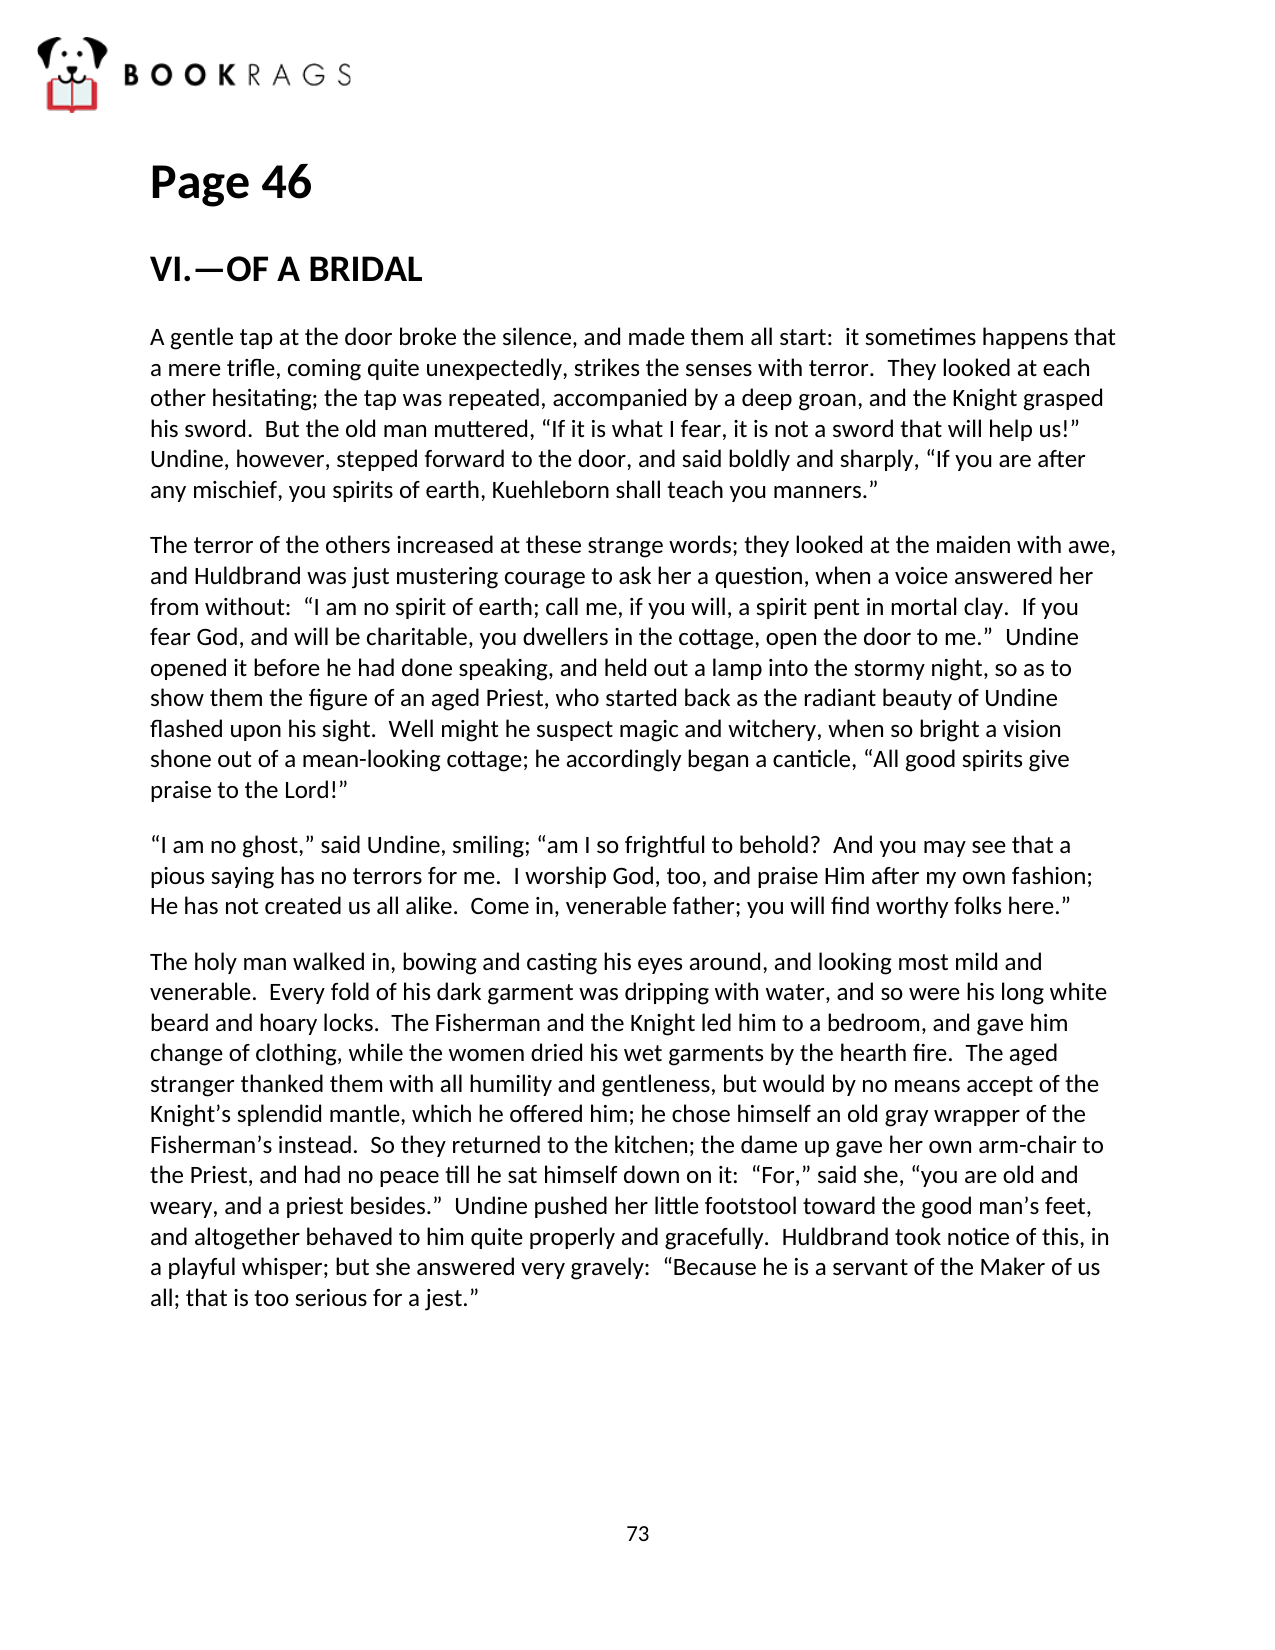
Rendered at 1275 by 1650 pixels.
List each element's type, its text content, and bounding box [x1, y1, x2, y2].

text A gentle tap at the door broke the silence, and made them all start: it sometimes happens that a mere trifle, coming quite unexpectedly, strikes the senses with terror. They looked at each other hesitating; the tap was repeated, accompanied by a deep groan, and the Knight grasped his sword. But the old man muttered, “If it is what I fear, it is not a sword that will help us!” Undine, however, stepped forward to the door, and said boldly and sharply, “If you are after any mischief, you spirits of earth, Kuehleborn shall teach you manners.” [150, 322, 1125, 505]
text The holy man walked in, bowing and casting his eyes around, and looking most mild and venerable. Every fold of his dark garment was dripping with water, and so were his long white beard and hoary locks. The Fisherman and the Knight led him to a bedroom, and gave him change of clothing, while the women dried his wet garments by the hearth fire. The aged stranger thanked them with all humility and gentleness, but would by no means accept of the Knight’s splendid mantle, which he offered him; he chose himself an old gray wrapper of the Fisherman’s instead. So they returned to the kitchen; the dame up gave her own arm-chair to the Priest, and had no peace till he sat himself down on it: “For,” said she, “you are old and weary, and a priest besides.” Undine pushed her little footstool toward the good man’s feet, and altogether behaved to him quite properly and gracefully. Huldbrand took notice of this, in a playful whisper; but she answered very gravely: “Because he is a servant of the Maker of us all; that is too serious for a jest.” [150, 946, 1125, 1312]
text “I am no ghost,” said Undine, smiling; “am I so frightful to behold? And you may see that a pious saying has no terrors for me. I worship God, too, and praise Him after my own fashion; He has not created us all alike. Come in, venerable father; you will find worthy folks here.” [150, 829, 1125, 921]
text Page 46 [150, 150, 1125, 211]
picture [37, 37, 351, 113]
text The terror of the others increased at these strange words; they looked at the maiden with awe, and Huldbrand was just mustering courage to ask her a question, when a voice answered her from without: “I am no spirit of earth; call me, if you will, a spirit pent in mortal clay. If you fear God, and will be charitable, you dwellers in the cottage, open the door to me.” Undine opened it before he had done speaking, and held out a lamp into the stormy night, so as to show them the figure of an aged Priest, who started back as the radiant beauty of Undine flashed upon his sight. Well might he suspect magic and witchery, when so bright a vision shone out of a mean-looking cottage; he accordingly began a canticle, “All good spirits give praise to the Lord!” [150, 530, 1125, 804]
text VI.—­OF A BRIDAL [150, 244, 1125, 290]
